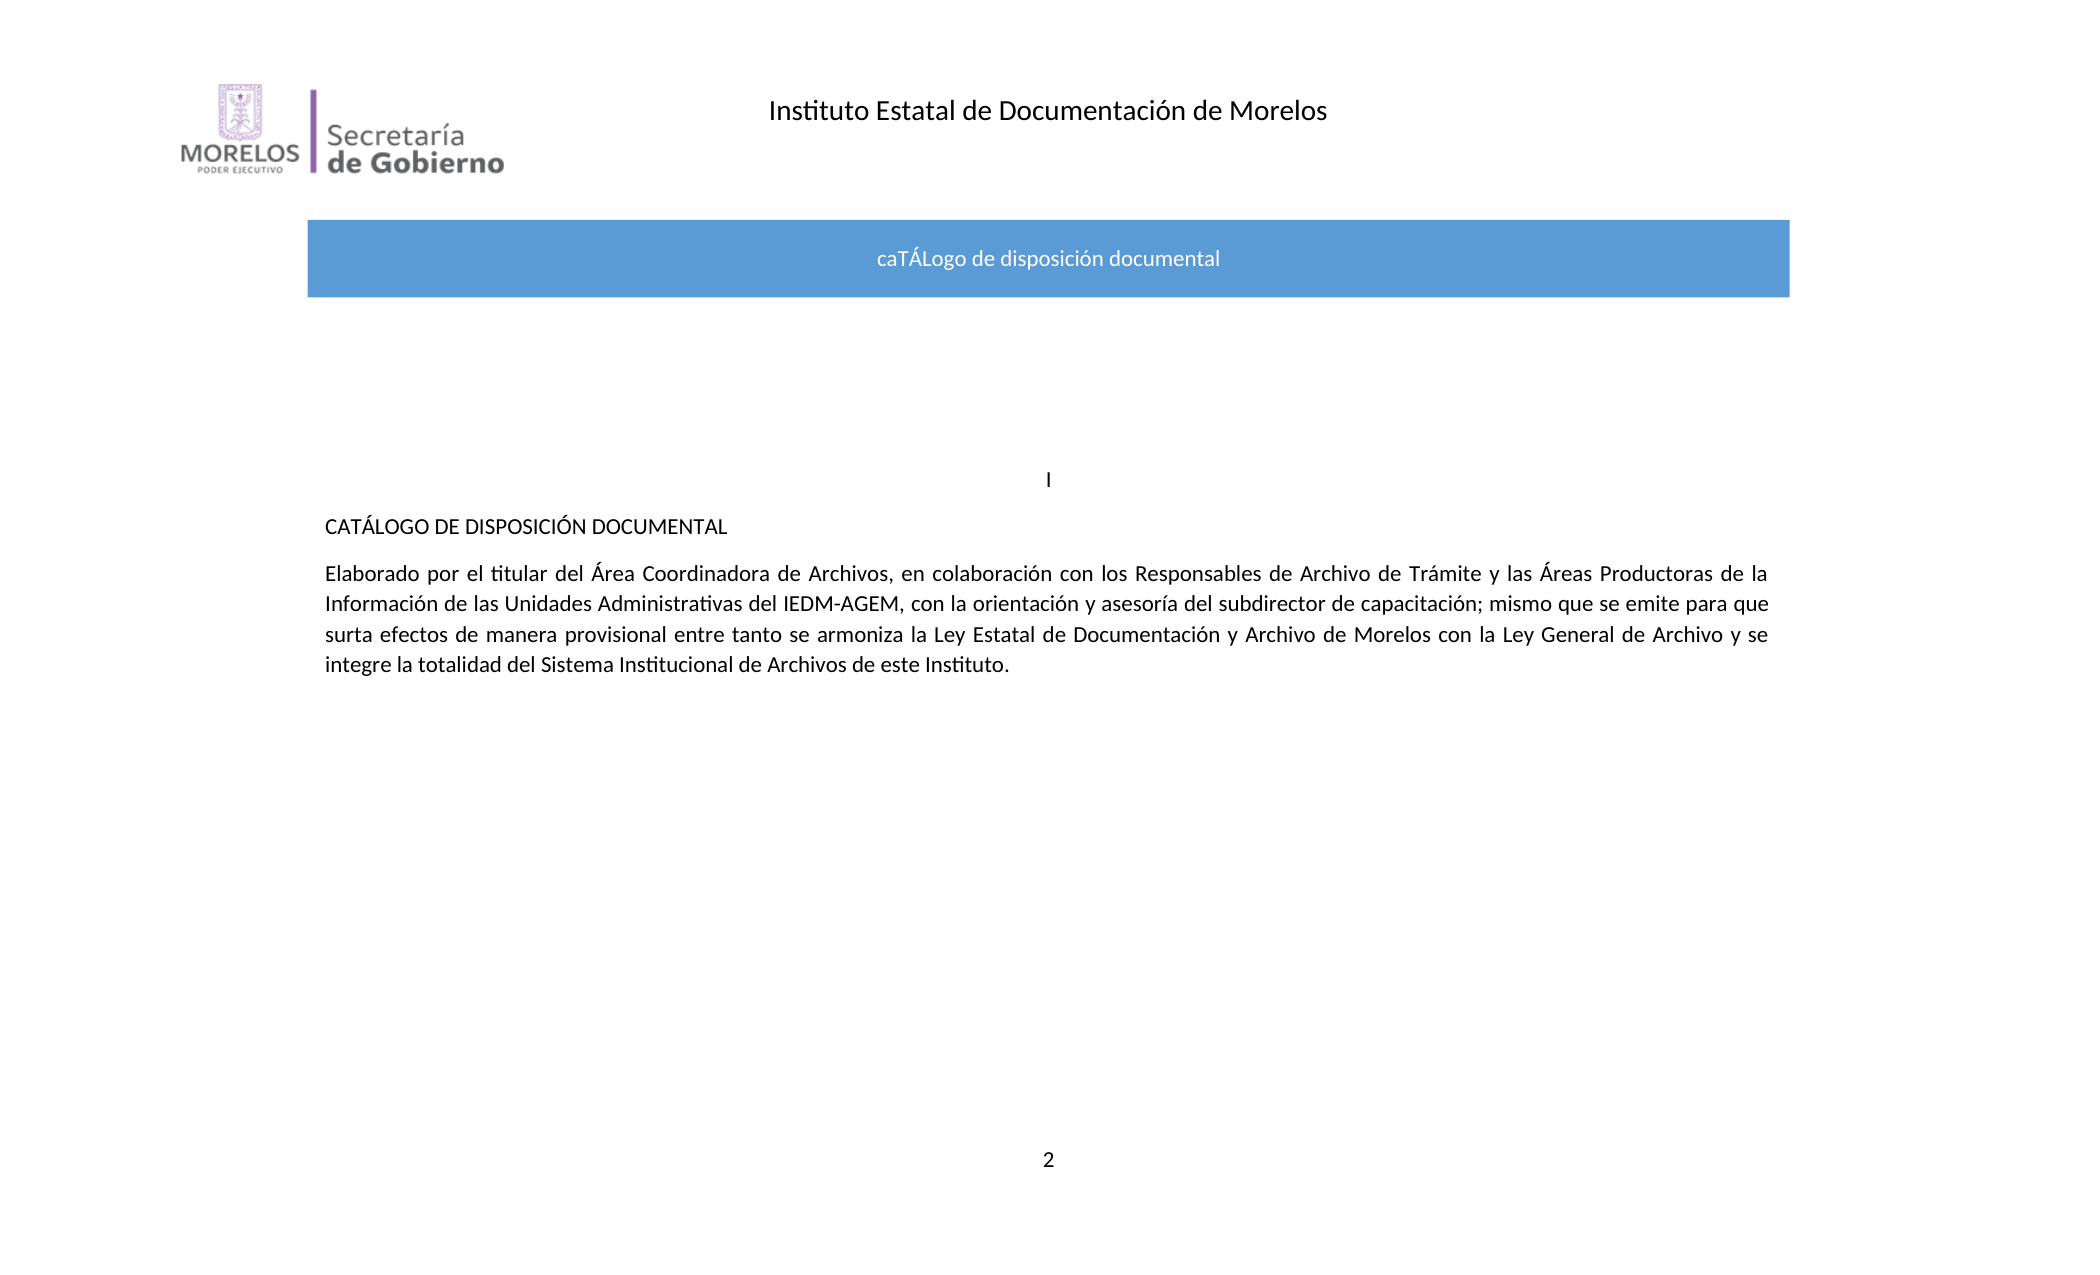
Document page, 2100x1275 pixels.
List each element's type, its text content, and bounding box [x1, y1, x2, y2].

text Elaborado por el titular del Área Coordinadora de Archivos, en colaboración con los Responsables de Archivo de Trámite y las Áreas Productoras de la Información de las Unidades Administrativas del IEDM-AGEM, con la orientación y asesoría del subdirector de capacitación; mismo que se emite para que surta efectos de manera provisional entre tanto se armoniza la Ley Estatal de Documentación y Archivo de Morelos con la Ley General de Archivo y se integre la totalidad del Sistema Institucional de Archivos de este Instituto. [325, 559, 1772, 678]
text CATÁLOGO DE DISPOSICIÓN DOCUMENTAL [325, 512, 1772, 540]
text I [89, 466, 2008, 493]
picture [159, 70, 529, 187]
